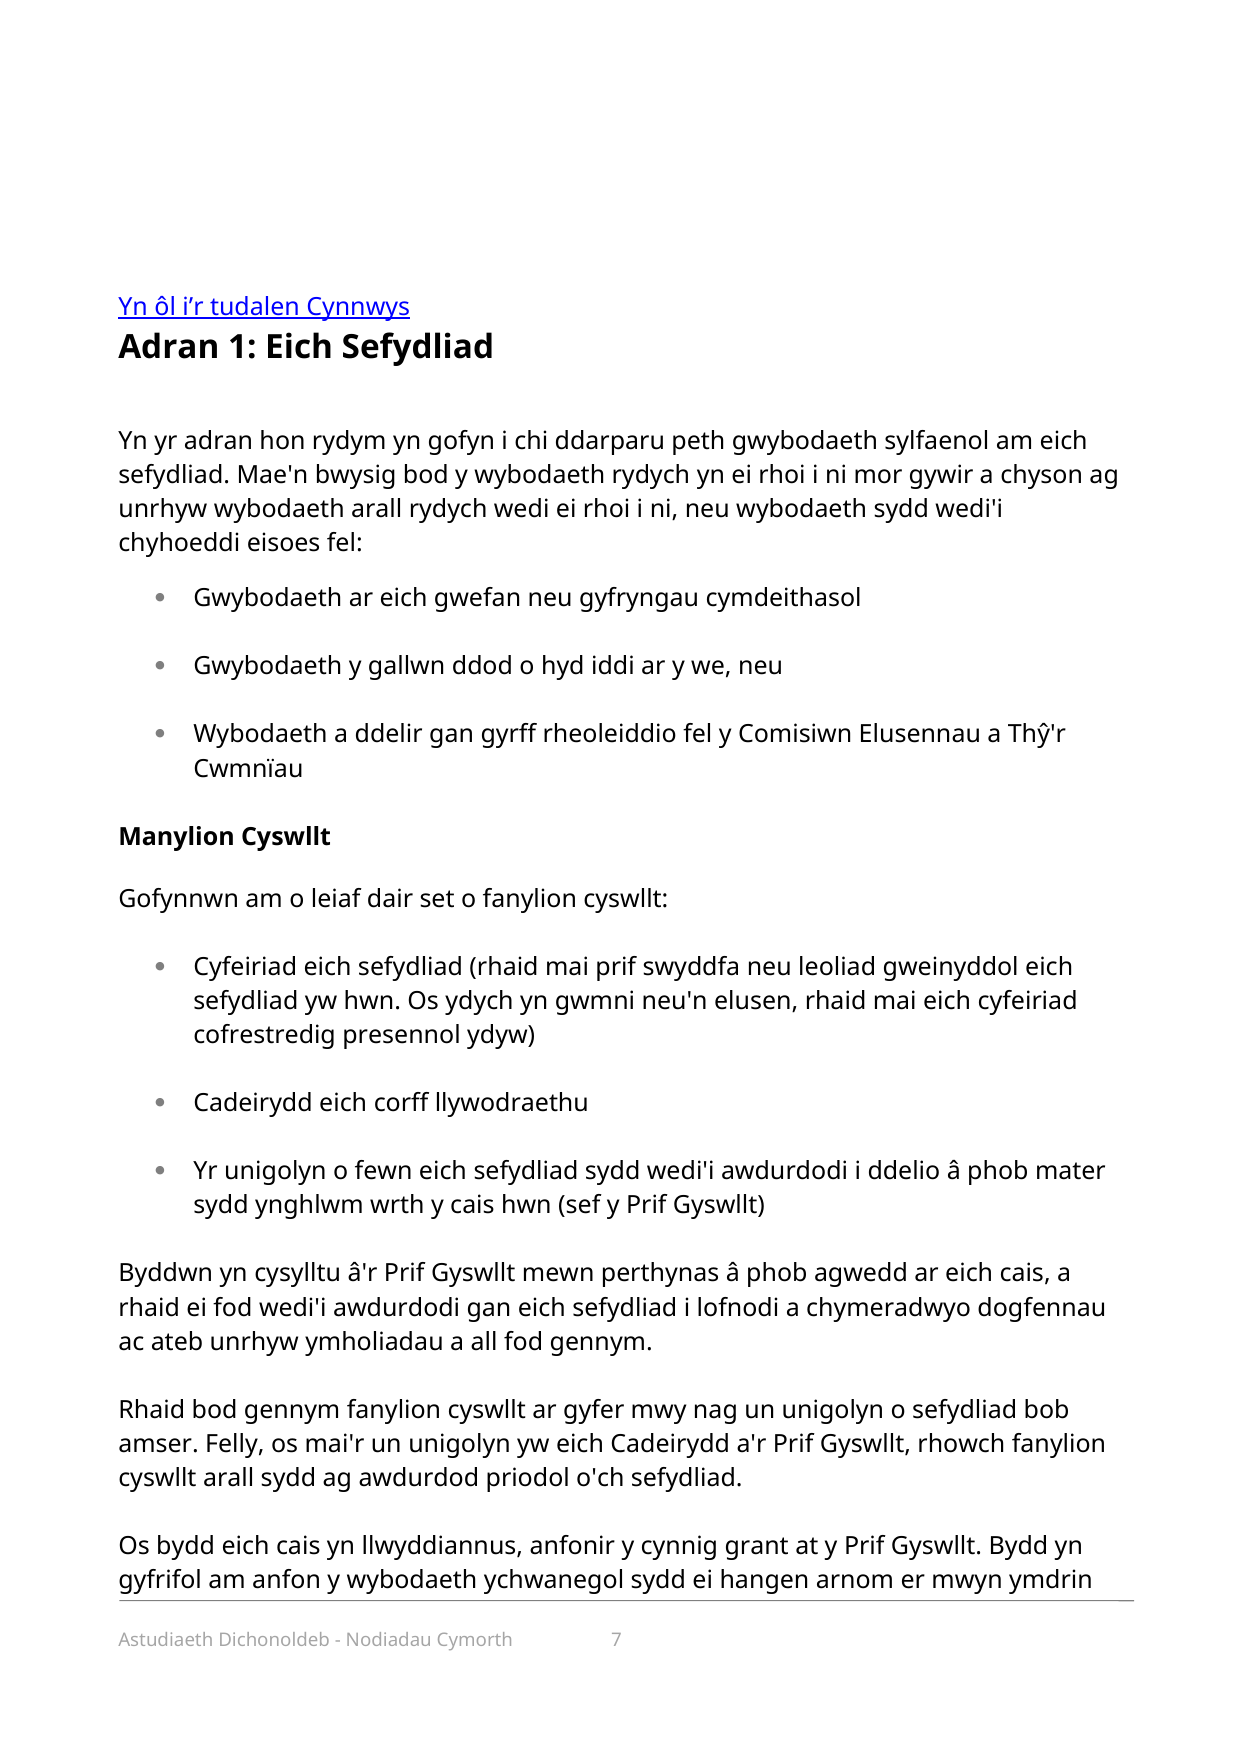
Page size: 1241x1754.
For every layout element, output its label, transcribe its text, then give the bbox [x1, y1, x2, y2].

list Wybodaeth a ddelir gan gyrff rheoleiddio fel y Comisiwn Elusennau a Thŷ'r Cwmnïau [156, 716, 1122, 784]
list Gwybodaeth ar eich gwefan neu gyfryngau cymdeithasol [156, 580, 1122, 614]
list Yr unigolyn o fewn eich sefydliad sydd wedi'i awdurdodi i ddelio â phob mater sydd ynghlwm wrth y cais hwn (sef y Prif Gyswllt) [156, 1153, 1122, 1221]
list Cyfeiriad eich sefydliad (rhaid mai prif swyddfa neu leoliad gweinyddol eich sefydliad yw hwn. Os ydych yn gwmni neu'n elusen, rhaid mai eich cyfeiriad cofrestredig presennol ydyw) [156, 948, 1122, 1051]
text Gofynnwn am o leiaf dair set o fanylion cyswllt: [118, 880, 1122, 914]
text Byddwn yn cysylltu â'r Prif Gyswllt mewn perthynas â phob agwedd ar eich cais, a rhaid ei fod wedi'i awdurdodi gan eich sefydliad i lofnodi a chymeradwyo dogfennau ac ateb unrhyw ymholiadau a all fod gennym. [118, 1255, 1122, 1357]
text Rhaid bod gennym fanylion cyswllt ar gyfer mwy nag un unigolyn o sefydliad bob amser. Felly, os mai'r un unigolyn yw eich Cadeirydd a'r Prif Gyswllt, rhowch fanylion cyswllt arall sydd ag awdurdod priodol o'ch sefydliad. [118, 1391, 1122, 1493]
list Cadeirydd eich corff llywodraethu [156, 1085, 1122, 1119]
subtitle Adran 1: Eich Sefydliad [118, 322, 1122, 368]
text Yn yr adran hon rydym yn gofyn i chi ddarparu peth gwybodaeth sylfaenol am eich sefydliad. Mae'n bwysig bod y wybodaeth rydych yn ei rhoi i ni mor gywir a chyson ag unrhyw wybodaeth arall rydych wedi ei rhoi i ni, neu wybodaeth sydd wedi'i chyhoeddi eisoes fel: [118, 423, 1122, 559]
text Yn ôl i’r tudalen Cynnwys [118, 288, 1122, 322]
subtitle Manylion Cyswllt [118, 818, 1122, 852]
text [118, 1528, 1122, 1596]
list Gwybodaeth y gallwn ddod o hyd iddi ar y we, neu [156, 648, 1122, 682]
